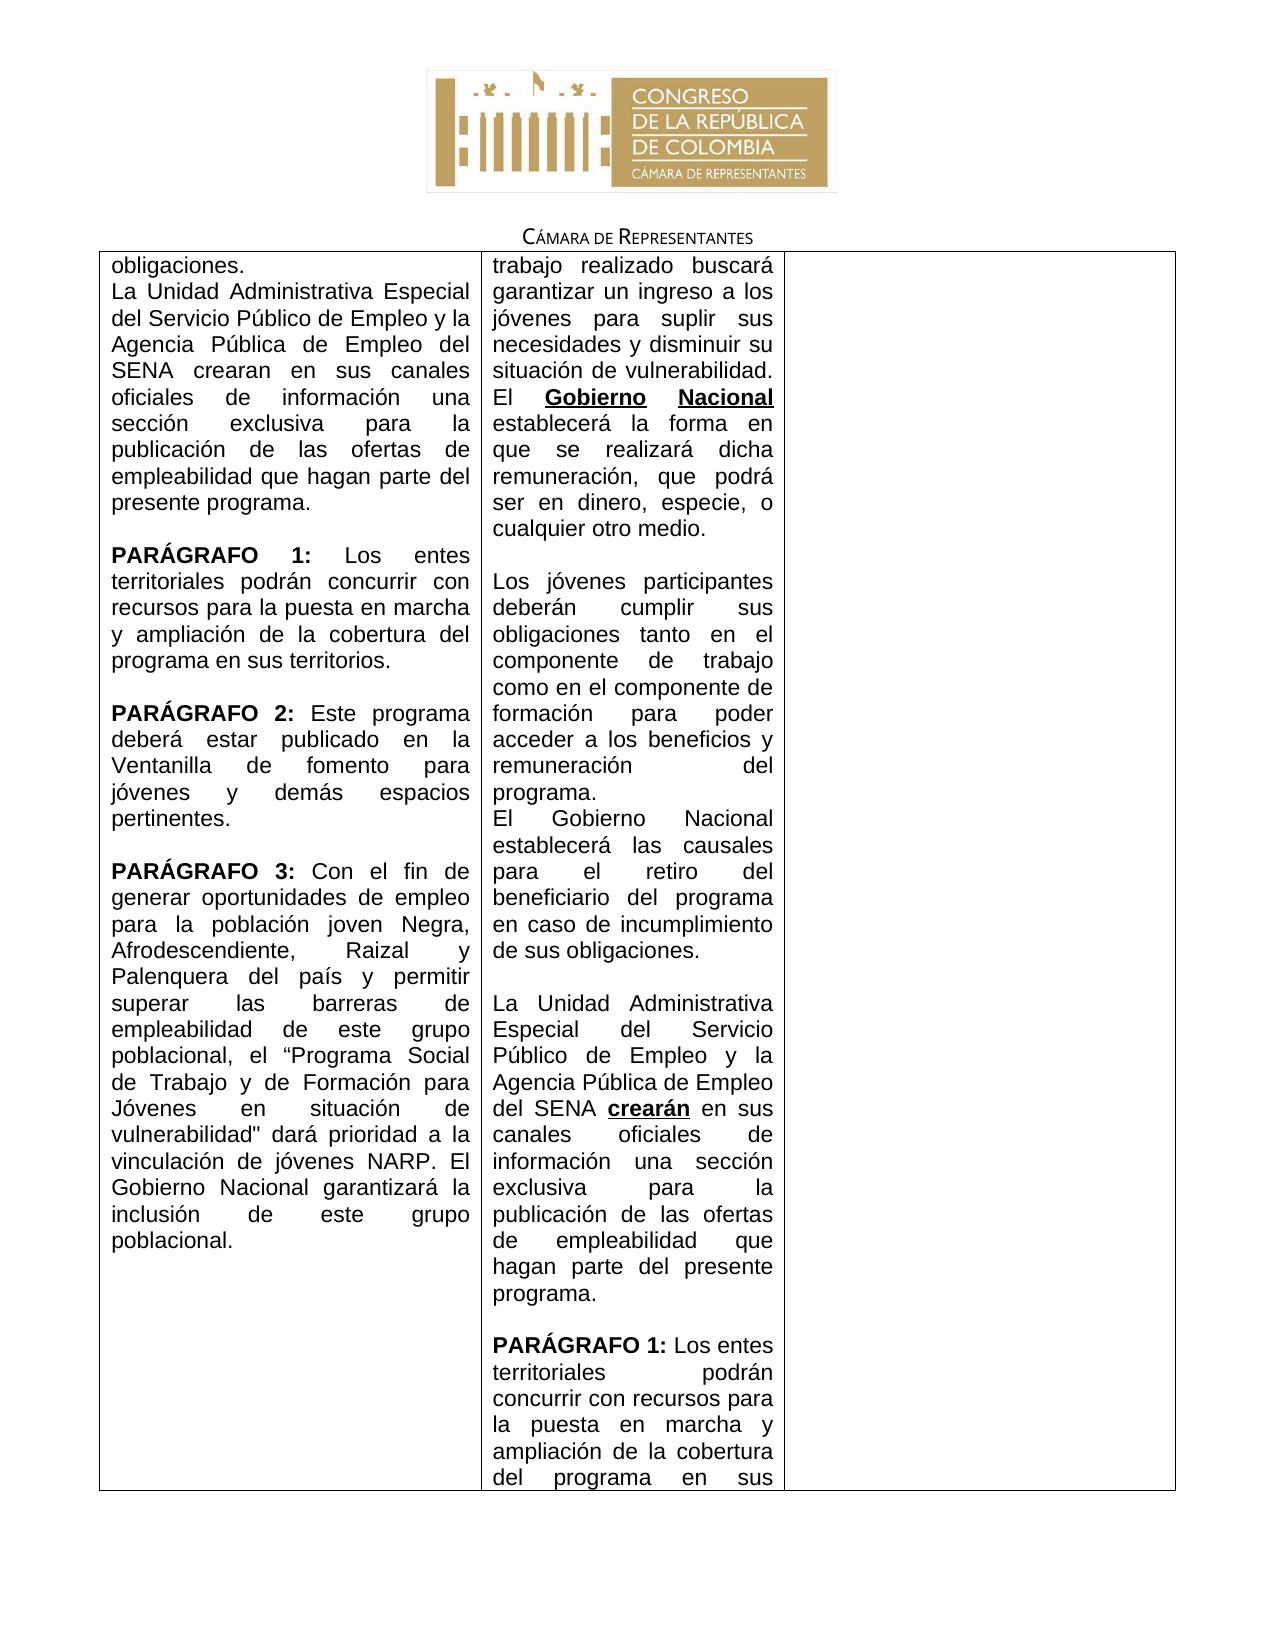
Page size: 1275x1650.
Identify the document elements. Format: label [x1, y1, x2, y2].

table_cell [100, 252, 481, 1490]
table_cell [785, 252, 1175, 1490]
table_cell [482, 252, 784, 1490]
